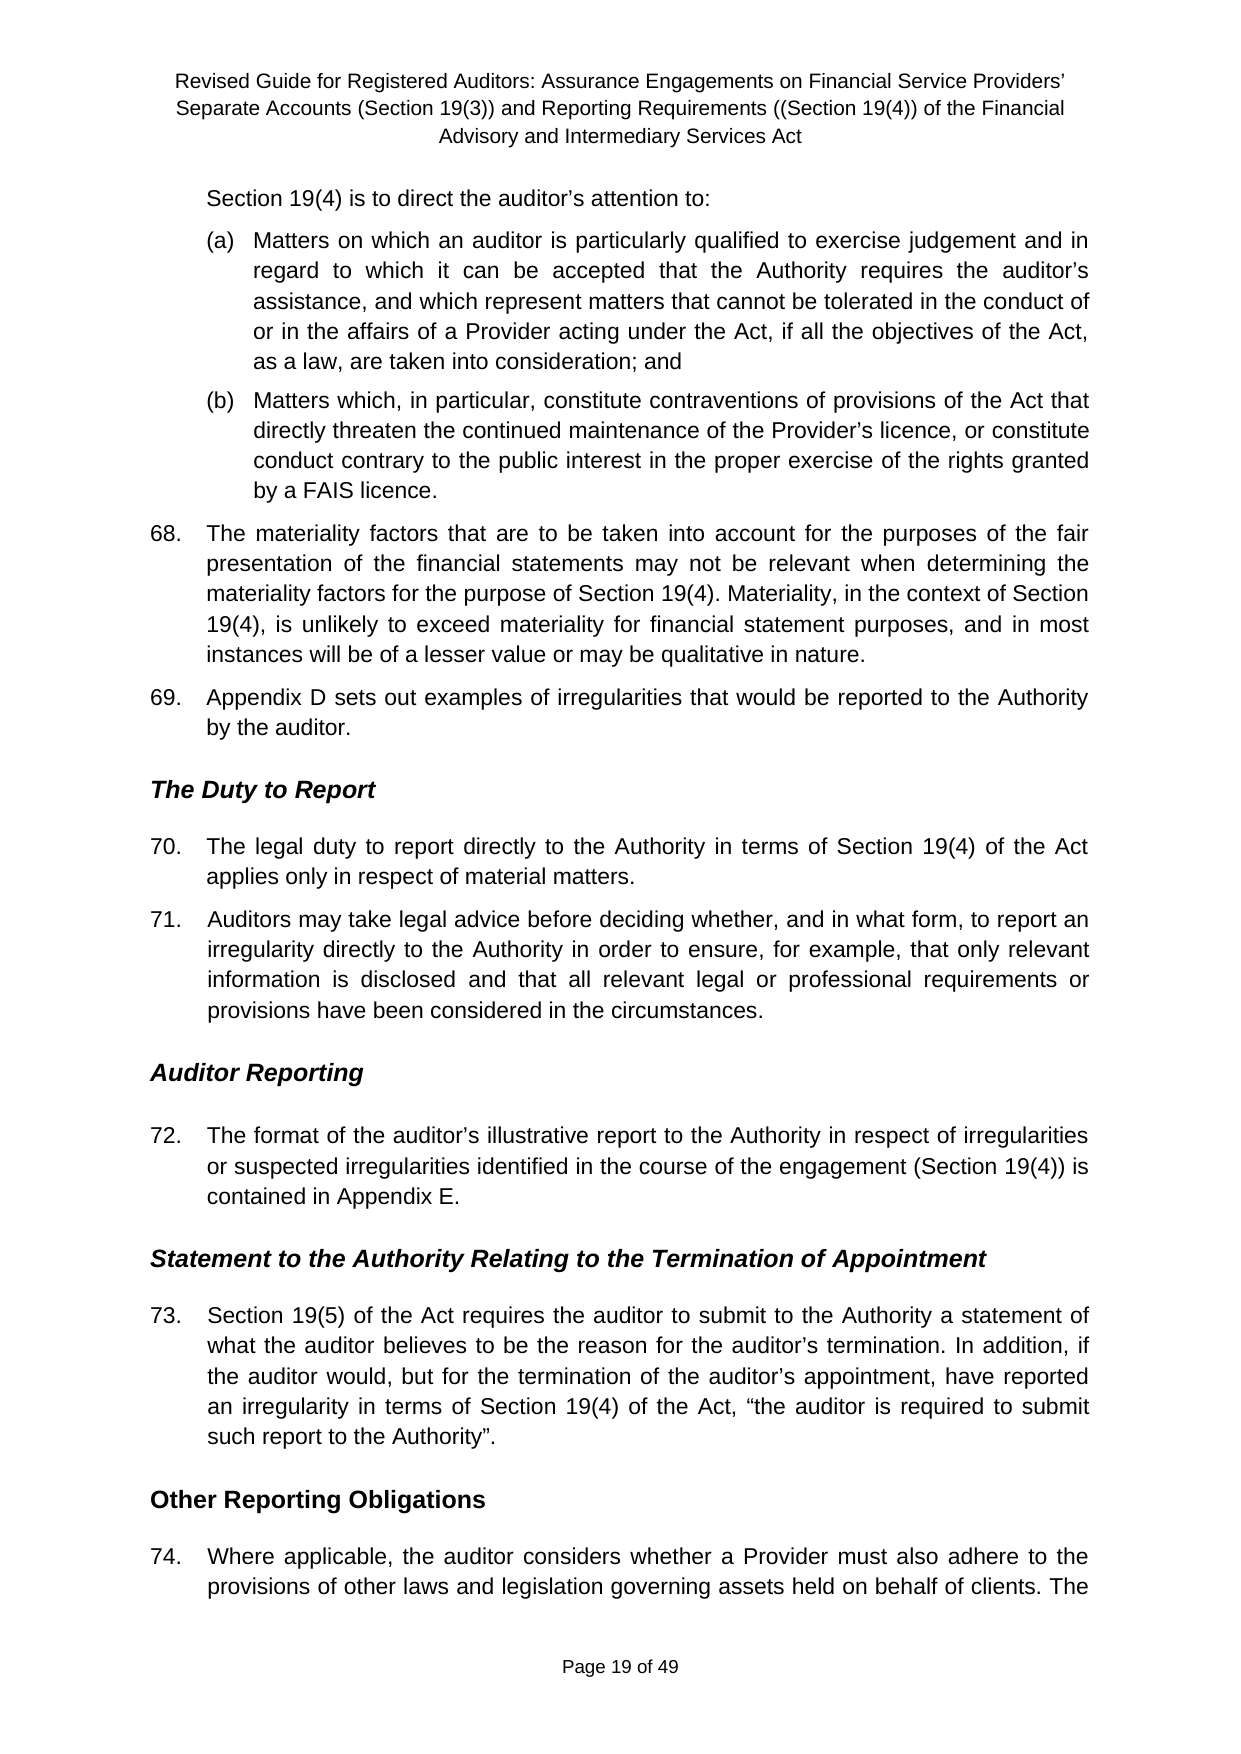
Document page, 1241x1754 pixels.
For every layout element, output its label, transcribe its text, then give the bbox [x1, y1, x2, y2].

list The materiality factors that are to be taken into account for the purposes of the fair presentation of the financial statements may not be relevant when determining the materiality factors for the purpose of Section 19(4). Materiality, in the context of Section 19(4), is unlikely to exceed materiality for financial statement purposes, and in most instances will be of a lesser value or may be qualitative in nature. [150, 520, 1090, 667]
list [150, 184, 1090, 211]
text Auditor Reporting [150, 1058, 1090, 1087]
text The Duty to Report [150, 775, 1090, 804]
list Appendix D sets out examples of irregularities that would be reported to the Authority by the auditor. [150, 683, 1090, 740]
list The legal duty to report directly to the Authority in terms of Section 19(4) of the Act applies only in respect of material matters. [150, 833, 1090, 890]
list Auditors may take legal advice before deciding whether, and in what form, to report an irregularity directly to the Authority in order to ensure, for example, that only relevant information is disclosed and that all relevant legal or professional requirements or provisions have been considered in the circumstances. [150, 906, 1090, 1023]
list The format of the auditor’s illustrative report to the Authority in respect of irregularities or suspected irregularities identified in the course of the engagement (Section 19(4)) is contained in Appendix E. [150, 1122, 1090, 1209]
list Section 19(5) of the Act requires the auditor to submit to the Authority a statement of what the auditor believes to be the reason for the auditor’s termination. In addition, if the auditor would, but for the termination of the auditor’s appointment, have reported an irregularity in terms of Section 19(4) of the Act, “the auditor is required to submit such report to the Authority”. [150, 1302, 1090, 1449]
list Matters on which an auditor is particularly qualified to exercise judgement and in regard to which it can be accepted that the Authority requires the auditor’s assistance, and which represent matters that cannot be tolerated in the conduct of or in the affairs of a Provider acting under the Act, if all the objectives of the Act, as a law, are taken into consideration; and [206, 227, 1090, 374]
text Statement to the Authority Relating to the Termination of Appointment [150, 1244, 1090, 1273]
list Matters which, in particular, constitute contraventions of provisions of the Act that directly threaten the continued maintenance of the Provider’s licence, or constitute conduct contrary to the public interest in the proper exercise of the rights granted by a FAIS licence. [206, 387, 1090, 503]
subtitle Other Reporting Obligations [150, 1484, 1090, 1513]
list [150, 1543, 1090, 1599]
